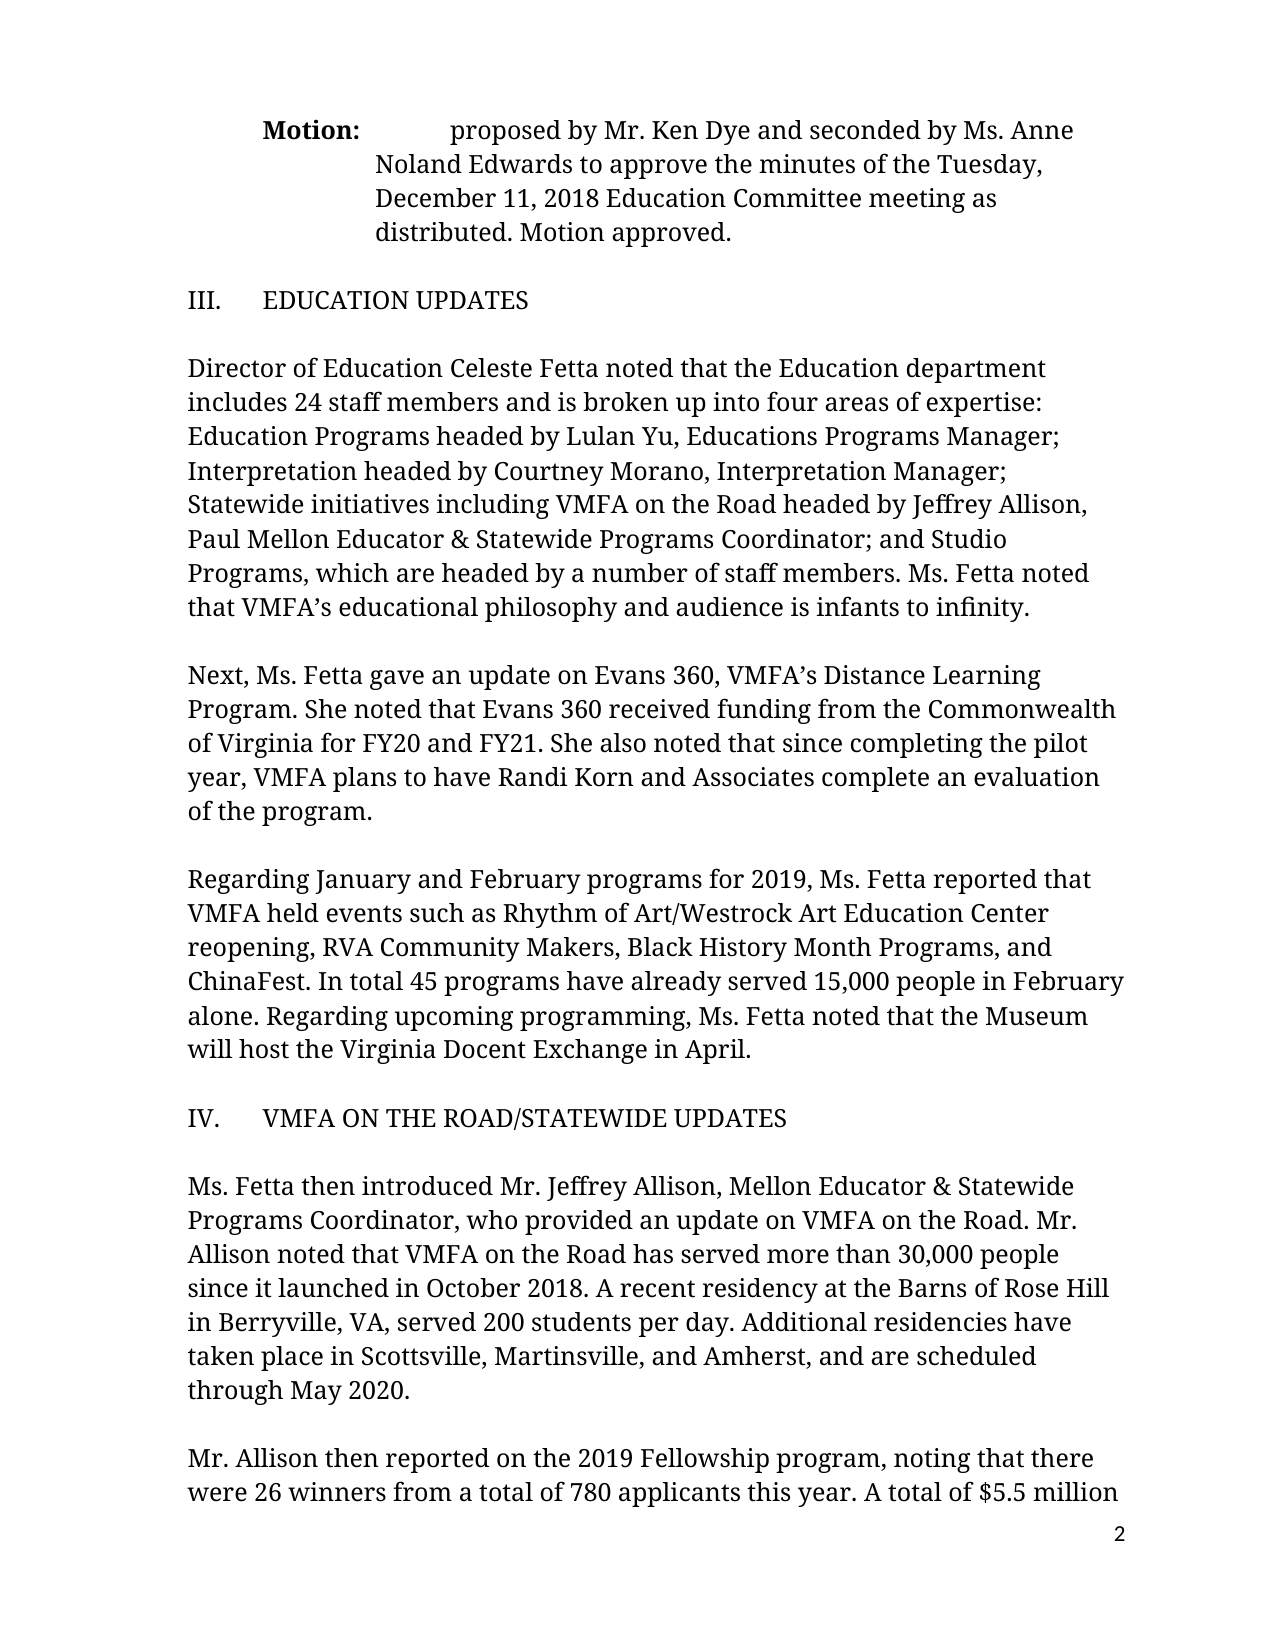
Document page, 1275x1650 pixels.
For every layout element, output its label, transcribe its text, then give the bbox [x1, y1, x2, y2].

list VMFA ON THE ROAD/STATEWIDE UPDATES [187, 1100, 1125, 1134]
list EDUCATION UPDATES [187, 283, 1125, 317]
text Ms. Fetta then introduced Mr. Jeffrey Allison, Mellon Educator & Statewide Programs Coordinator, who provided an update on VMFA on the Road. Mr. Allison noted that VMFA on the Road has served more than 30,000 people since it launched in October 2018. A recent residency at the Barns of Rose Hill in Berryville, VA, served 200 students per day. Additional residencies have taken place in Scottsville, Martinsville, and Amherst, and are scheduled through May 2020. [187, 1168, 1125, 1407]
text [187, 1441, 1125, 1509]
list Motion: proposed by Mr. Ken Dye and seconded by Ms. Anne Noland Edwards to approve the minutes of the Tuesday, December 11, 2018 Education Committee meeting as distributed. Motion approved. [262, 112, 1125, 249]
text Regarding January and February programs for 2019, Ms. Fetta reported that VMFA held events such as Rhythm of Art/Westrock Art Education Center reopening, RVA Community Makers, Black History Month Programs, and ChinaFest. In total 45 programs have already served 15,000 people in February alone. Regarding upcoming programming, Ms. Fetta noted that the Museum will host the Virginia Docent Exchange in April. [187, 862, 1125, 1066]
text Director of Education Celeste Fetta noted that the Education department includes 24 staff members and is broken up into four areas of expertise: Education Programs headed by Lulan Yu, Educations Programs Manager; Interpretation headed by Courtney Morano, Interpretation Manager; Statewide initiatives including VMFA on the Road headed by Jeffrey Allison, Paul Mellon Educator & Statewide Programs Coordinator; and Studio Programs, which are headed by a number of staff members. Ms. Fetta noted that VMFA’s educational philosophy and audience is infants to infinity. [187, 351, 1125, 623]
text Next, Ms. Fetta gave an update on Evans 360, VMFA’s Distance Learning Program. She noted that Evans 360 received funding from the Commonwealth of Virginia for FY20 and FY21. She also noted that since completing the pilot year, VMFA plans to have Randi Korn and Associates complete an evaluation of the program. [187, 657, 1125, 828]
